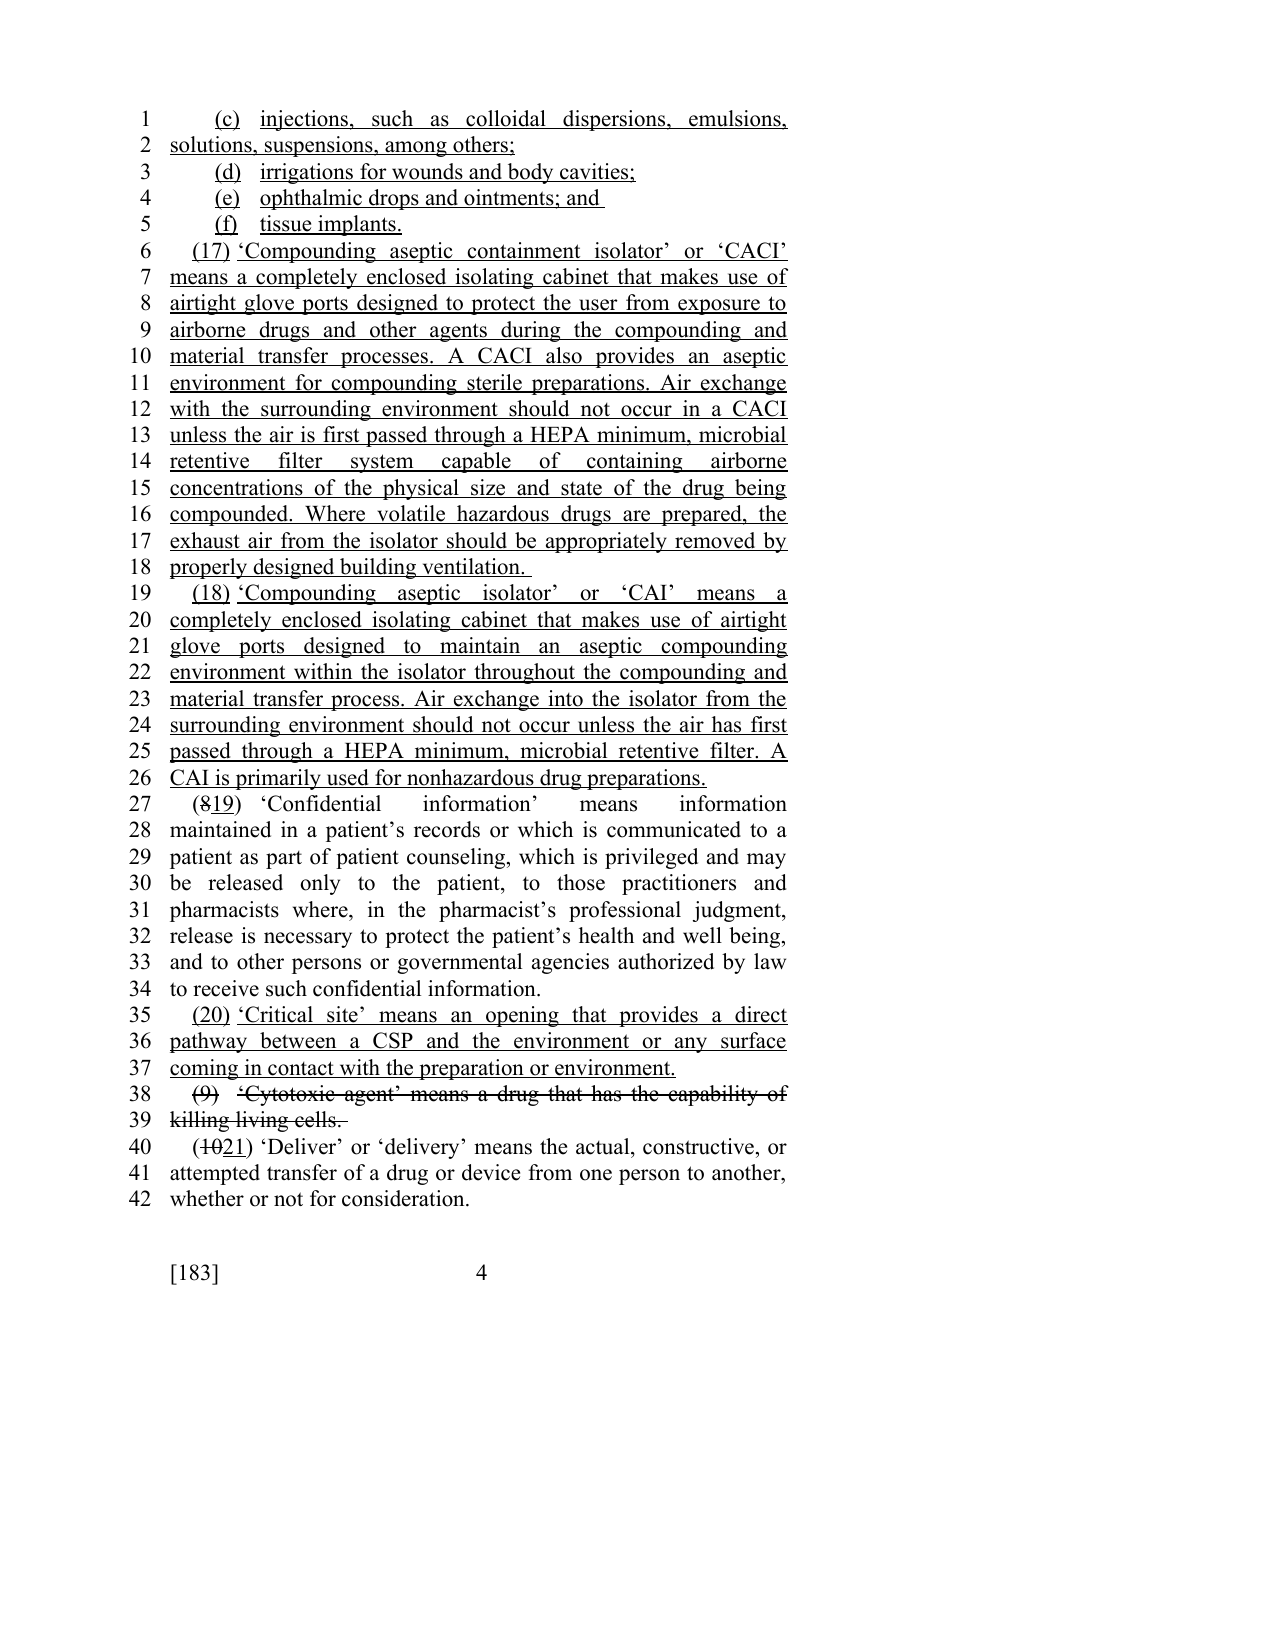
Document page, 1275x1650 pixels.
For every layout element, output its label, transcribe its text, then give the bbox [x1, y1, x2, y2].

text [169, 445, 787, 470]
text (c) injections, such as colloidal dispersions, emulsions, solutions, suspensions, among others; [169, 105, 787, 158]
text (f) tissue implants. [169, 210, 787, 237]
text (18) ‘Compounding aseptic isolator’ or ‘CAI’ means a completely enclosed isolating cabinet that makes use of airtight glove ports designed to maintain an aseptic compounding environment within the isolator throughout the compounding and material transfer process. Air exchange into the isolator from the surrounding environment should not occur unless the air has first passed through a HEPA minimum, microbial retentive filter. A CAI is primarily used for nonhazardous drug preparations. [169, 579, 787, 629]
text (819) ‘Confidential information’ means information maintained in a patient’s records or which is communicated to a patient as part of patient counseling, which is privileged and may be released only to the patient, to those practitioners and pharmacists where, in the pharmacist’s professional judgment, release is necessary to protect the patient’s health and well being, and to other persons or governmental agencies authorized by law to receive such confidential information. [169, 790, 787, 1001]
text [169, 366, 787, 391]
text (d) irrigations for wounds and body cavities; [169, 158, 787, 184]
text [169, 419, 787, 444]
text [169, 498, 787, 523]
text (e) ophthalmic drops and ointments; and [169, 184, 787, 210]
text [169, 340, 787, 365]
text (20) ‘Critical site’ means an opening that provides a direct pathway between a CSP and the environment or any surface coming in contact with the preparation or environment. [169, 1001, 787, 1050]
text (1021) ‘Deliver’ or ‘delivery’ means the actual, constructive, or attempted transfer of a drug or device from one person to another, whether or not for consideration. [169, 1133, 787, 1212]
text (20) ‘Critical site’ means an opening that provides a direct pathway between a CSP and the environment or any surface coming in contact with the preparation or environment. [169, 1051, 787, 1080]
text (9) ‘Cytotoxic agent’ means a drug that has the capability of killing living cells. [169, 1080, 787, 1133]
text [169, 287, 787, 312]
